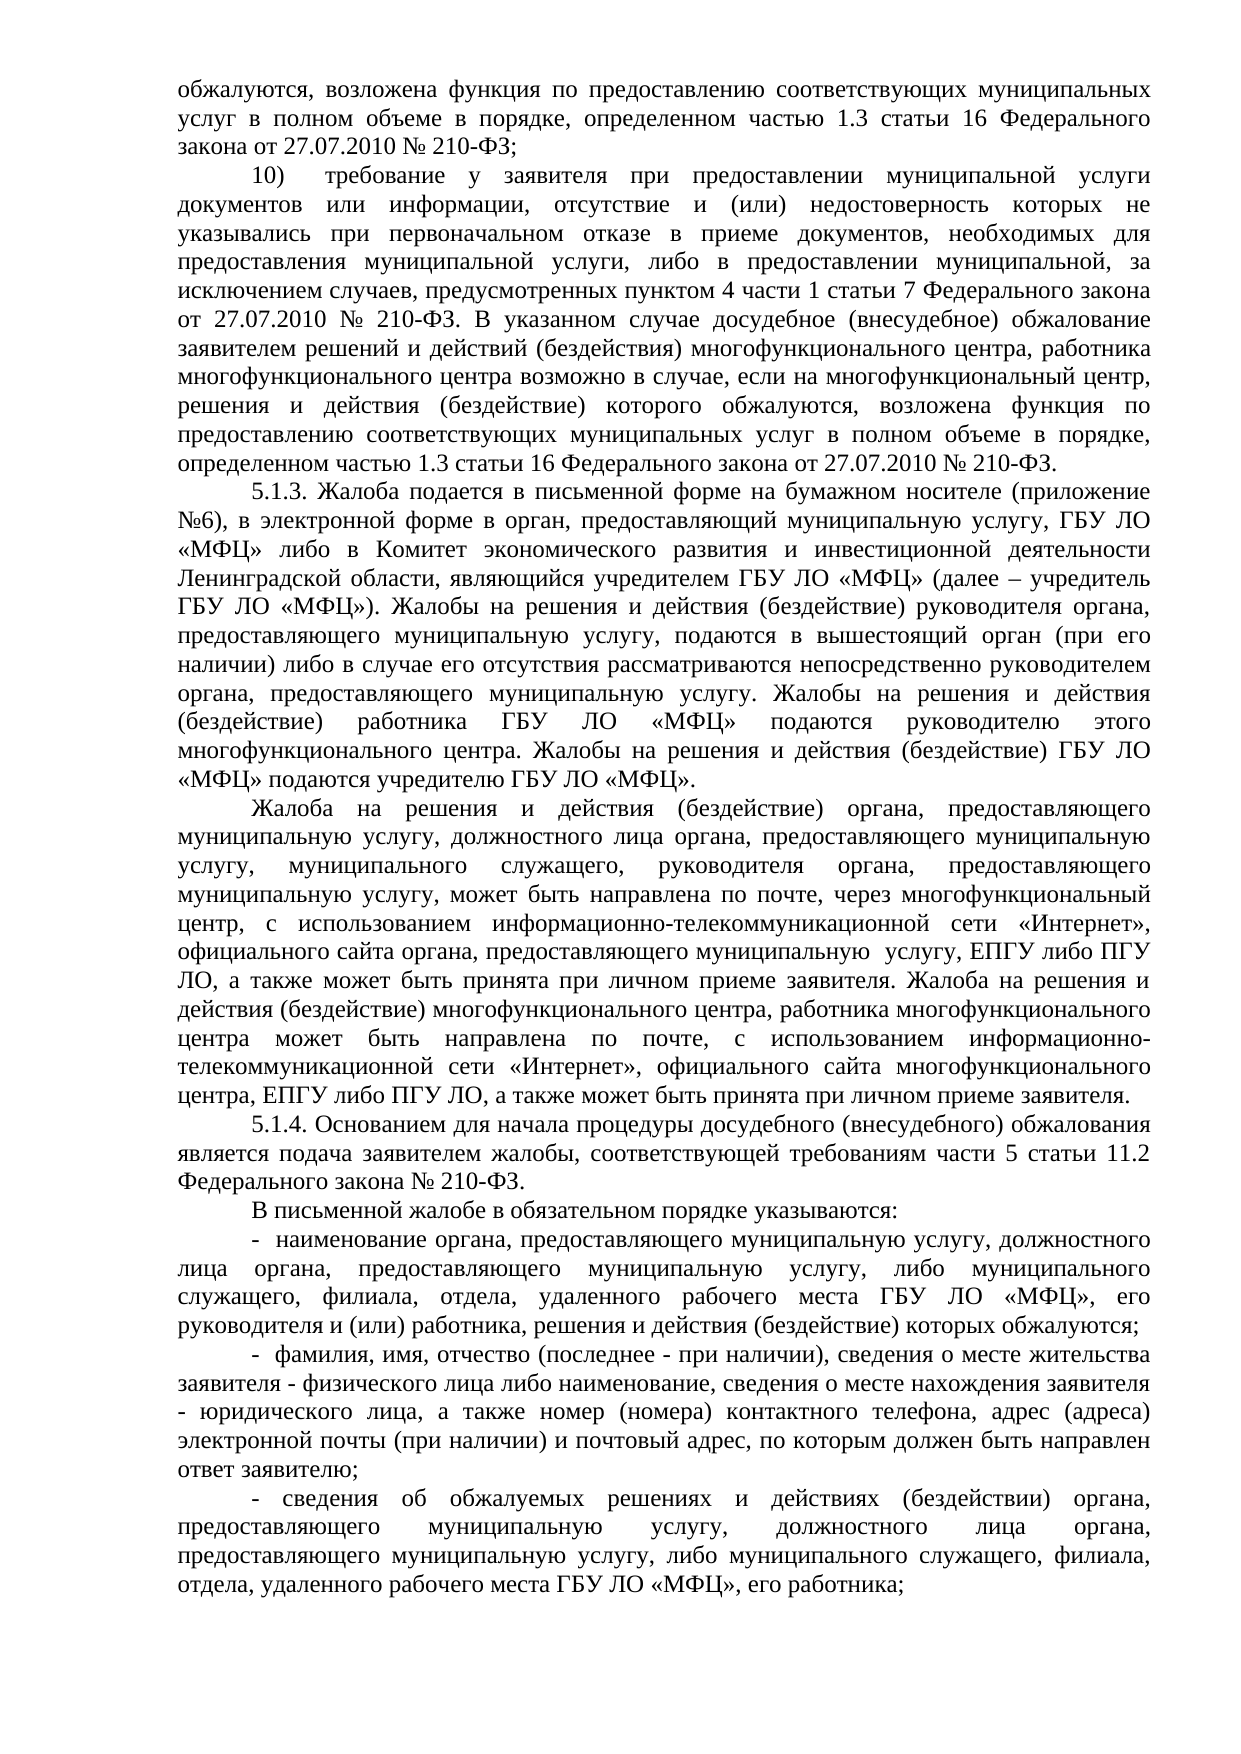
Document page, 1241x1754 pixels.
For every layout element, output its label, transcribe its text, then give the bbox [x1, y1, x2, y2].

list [177, 74, 1152, 160]
text 5.1.4. Основанием для начала процедуры досудебного (внесудебного) обжалования является подача заявителем жалобы, соответствующей требованиям части 5 статьи 11.2 Федерального закона № 210-ФЗ. [177, 1109, 1152, 1195]
text Жалоба на решения и действия (бездействие) органа, предоставляющего муниципальную услугу, должностного лица органа, предоставляющего муниципальную услугу, муниципального служащего, руководителя органа, предоставляющего муниципальную услугу, может быть направлена по почте, через многофункциональный центр, с использованием информационно-телекоммуникационной сети «Интернет», официального сайта органа, предоставляющего муниципальную услугу, ЕПГУ либо ПГУ ЛО, а также может быть принята при личном приеме заявителя. Жалоба на решения и действия (бездействие) многофункционального центра, работника многофункционального центра может быть направлена по почте, с использованием информационно-телекоммуникационной сети «Интернет», официального сайта многофункционального центра, ЕПГУ либо ПГУ ЛО, а также может быть принята при личном приеме заявителя. [177, 793, 1152, 1109]
text 5.1.3. Жалоба подается в письменной форме на бумажном носителе (приложение №6), в электронной форме в орган, предоставляющий муниципальную услугу, ГБУ ЛО «МФЦ» либо в Комитет экономического развития и инвестиционной деятельности Ленинградской области, являющийся учредителем ГБУ ЛО «МФЦ» (далее – учредитель ГБУ ЛО «МФЦ»). Жалобы на решения и действия (бездействие) руководителя органа, предоставляющего муниципальную услугу, подаются в вышестоящий орган (при его наличии) либо в случае его отсутствия рассматриваются непосредственно руководителем органа, предоставляющего муниципальную услугу. Жалобы на решения и действия (бездействие) работника ГБУ ЛО «МФЦ» подаются руководителю этого многофункционального центра. Жалобы на решения и действия (бездействие) ГБУ ЛО «МФЦ» подаются учредителю ГБУ ЛО «МФЦ». [177, 476, 1152, 793]
list требование у заявителя при предоставлении муниципальной услуги документов или информации, отсутствие и (или) недостоверность которых не указывались при первоначальном отказе в приеме документов, необходимых для предоставления муниципальной услуги, либо в предоставлении муниципальной, за исключением случаев, предусмотренных пунктом 4 части 1 статьи 7 Федерального закона от 27.07.2010 № 210-ФЗ. В указанном случае досудебное (внесудебное) обжалование заявителем решений и действий (бездействия) многофункционального центра, работника многофункционального центра возможно в случае, если на многофункциональный центр, решения и действия (бездействие) которого обжалуются, возложена функция по предоставлению соответствующих муниципальных услуг в полном объеме в порядке, определенном частью 1.3 статьи 16 Федерального закона от 27.07.2010 № 210-ФЗ. [177, 160, 1152, 476]
text - фамилия, имя, отчество (последнее - при наличии), сведения о месте жительства заявителя - физического лица либо наименование, сведения о месте нахождения заявителя - юридического лица, а также номер (номера) контактного телефона, адрес (адреса) электронной почты (при наличии) и почтовый адрес, по которым должен быть направлен ответ заявителю; [177, 1339, 1152, 1483]
text В письменной жалобе в обязательном порядке указываются: [177, 1195, 1152, 1224]
text - наименование органа, предоставляющего муниципальную услугу, должностного лица органа, предоставляющего муниципальную услугу, либо муниципального служащего, филиала, отдела, удаленного рабочего места ГБУ ЛО «МФЦ», его руководителя и (или) работника, решения и действия (бездействие) которых обжалуются; [177, 1224, 1152, 1339]
text - сведения об обжалуемых решениях и действиях (бездействии) органа, предоставляющего муниципальную услугу, должностного лица органа, предоставляющего муниципальную услугу, либо муниципального служащего, филиала, отдела, удаленного рабочего места ГБУ ЛО «МФЦ», его работника; [177, 1483, 1152, 1598]
